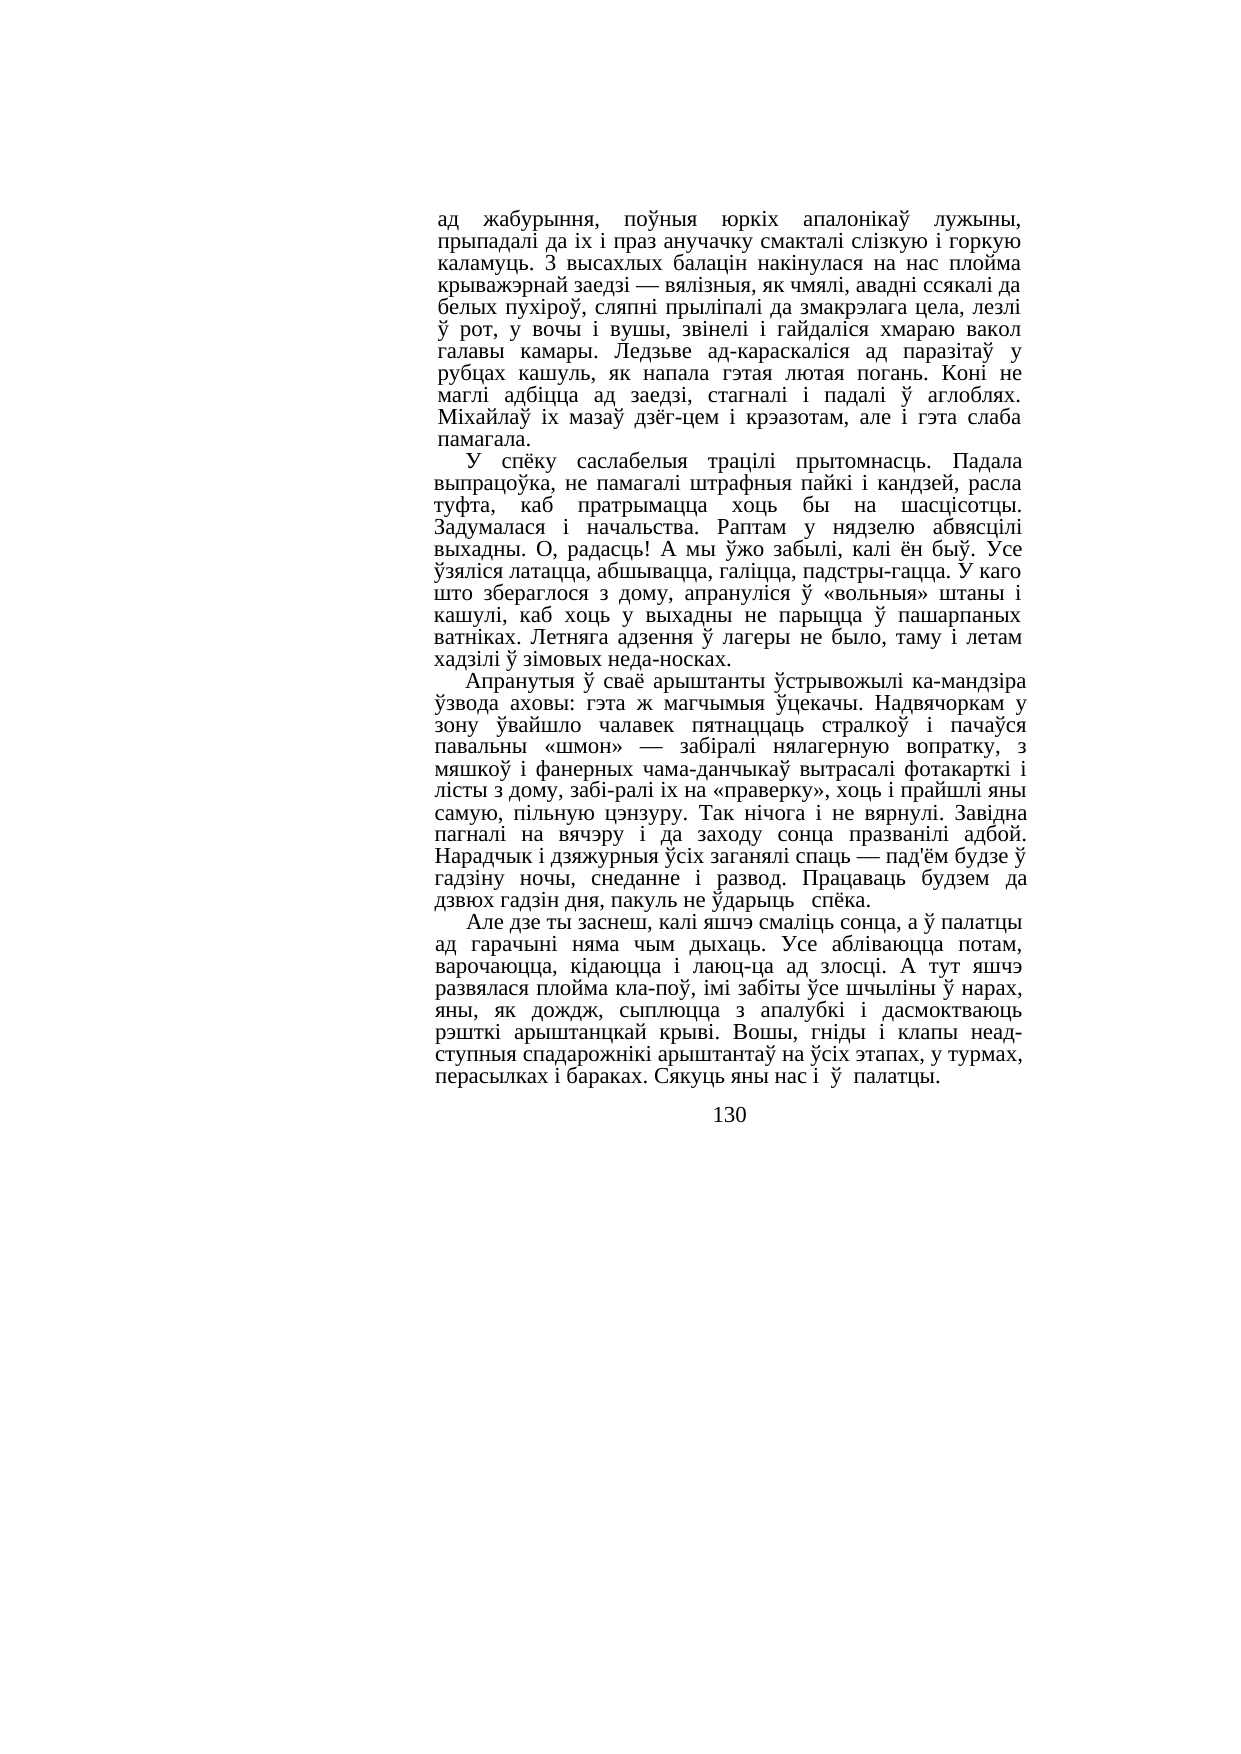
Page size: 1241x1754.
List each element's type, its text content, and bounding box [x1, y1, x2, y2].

text У спёку саслабелыя трацілі прытомнасць. Падала выпрацоўка, не памагалі штрафныя пайкі і кандзей, расла туфта, каб пратрымацца хоць бы на шасцісотцы. Задумалася і начальства. Раптам у нядзелю абвясцілі выхадны. О, радасць! А мы ўжо забылі, калі ён быў. Усе ўзяліся латацца, абшывацца, галіцца, падстры-гацца. У каго што збераглося з дому, апрануліся ў «вольныя» штаны і кашулі, каб хоць у выхадны не парыцца ў пашарпаных ватніках. Летняга адзення ў лагеры не было, таму і летам хадзілі ў зімовых неда-носках. [434, 451, 1022, 671]
text ад жабурыння, поўныя юркіх апалонікаў лужыны, прыпадалі да іх і праз анучачку смакталі слізкую і горкую каламуць. 3 высахлых балацін накінулася на нас плойма крыважэрнай заедзі — вялізныя, як чмялі, авадні ссякалі да белых пухіроў, сляпні прыліпалі да змакрэлага цела, лезлі ў рот, у вочы і вушы, звінелі і гайдаліся хмараю вакол галавы камары. Ледзьве ад-караскаліся ад паразітаў у рубцах кашуль, як напала гэтая лютая погань. Коні не маглі адбіцца ад заедзі, стагналі і падалі ў аглоблях. Міхайлаў іх мазаў дзёг-цем і крэазотам, але і гэта слаба памагала. [437, 209, 1022, 451]
text 130 [433, 1101, 1025, 1127]
text Апранутыя ў сваё арыштанты ўстрывожылі ка-мандзіра ўзвода аховы: гэта ж магчымыя ўцекачы. Надвячоркам у зону ўвайшло чалавек пятнаццаць стралкоў і пачаўся павальны «шмон» — забіралі нялагерную вопратку, з мяшкоў і фанерных чама-данчыкаў вытрасалі фотакарткі і лісты з дому, забі-ралі іх на «праверку», хоць і прайшлі яны самую, пільную цэнзуру. Так нічога і не вярнулі. Завідна пагналі на вячэру і да заходу сонца празванілі адбой. Нарадчык і дзяжурныя ўсіх заганялі спаць — пад'ём будзе ў гадзіну ночы, снеданне і развод. Працаваць будзем да дзвюх гадзін дня, пакуль не ўдарыць спёка. [434, 671, 1027, 912]
text Але дзе ты заснеш, калі яшчэ смаліць сонца, а ў палатцы ад гарачыні няма чым дыхаць. Усе абліваюцца потам, варочаюцца, кідаюцца і лаюц-ца ад злосці. А тут яшчэ развялася плойма кла-поў, імі забіты ўсе шчыліны ў нарах, яны, як дождж, сыплюцца з апалубкі і дасмоктваюць рэшткі арыштанцкай крыві. Вошы, гніды і клапы неад-ступныя спадарожнікі арыштантаў на ўсіх этапах, у турмах, перасылках і бараках. Сякуць яны нас і ў палатцы. [435, 912, 1023, 1088]
